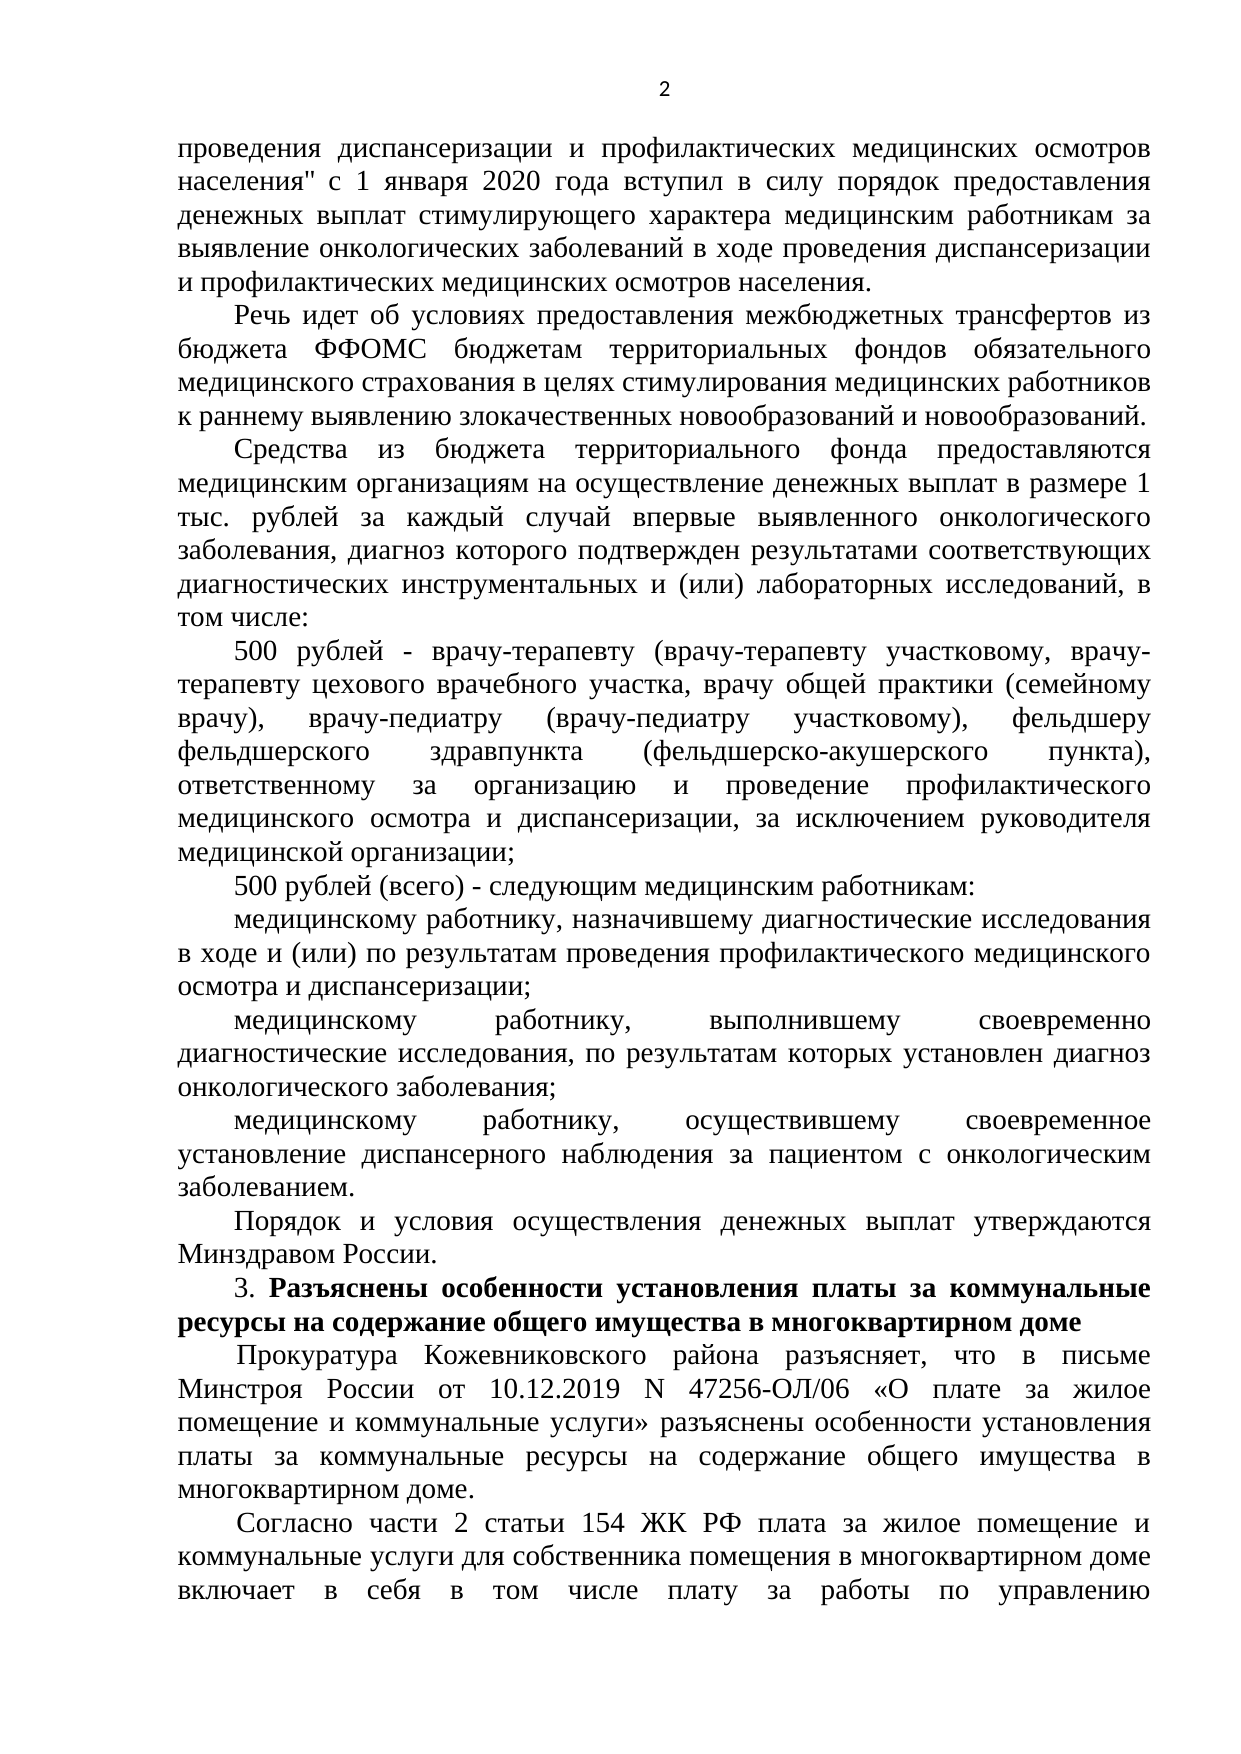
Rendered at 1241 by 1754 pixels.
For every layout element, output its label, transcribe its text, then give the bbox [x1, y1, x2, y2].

text 500 рублей (всего) - следующим медицинским работникам: [177, 868, 1152, 901]
text Порядок и условия осуществления денежных выплат утверждаются Минздравом России. [177, 1203, 1152, 1270]
text 500 рублей - врачу-терапевту (врачу-терапевту участковому, врачу-терапевту цехового врачебного участка, врачу общей практики (семейному врачу), врачу-педиатру (врачу-педиатру участковому), фельдшеру фельдшерского здравпункта (фельдшерско-акушерского пункта), ответственному за организацию и проведение профилактического медицинского осмотра и диспансеризации, за исключением руководителя медицинской организации; [177, 633, 1152, 868]
text медицинскому работнику, выполнившему своевременно диагностические исследования, по результатам которых установлен диагноз онкологического заболевания; [177, 1002, 1152, 1102]
text медицинскому работнику, назначившему диагностические исследования в ходе и (или) по результатам проведения профилактического медицинского осмотра и диспансеризации; [177, 901, 1152, 1002]
text Прокуратура Кожевниковского района разъясняет, что в письме Минстроя России от 10.12.2019 N 47256-ОЛ/06 «О плате за жилое помещение и коммунальные услуги» разъяснены особенности установления платы за коммунальные ресурсы на содержание общего имущества в многоквартирном доме. [177, 1337, 1152, 1505]
text медицинскому работнику, осуществившему своевременное установление диспансерного наблюдения за пациентом с онкологическим заболеванием. [177, 1102, 1152, 1203]
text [177, 130, 1152, 297]
text Речь идет об условиях предоставления межбюджетных трансфертов из бюджета ФФОМС бюджетам территориальных фондов обязательного медицинского страхования в целях стимулирования медицинских работников к раннему выявлению злокачественных новообразований и новообразований. [177, 297, 1152, 432]
text Средства из бюджета территориального фонда предоставляются медицинским организациям на осуществление денежных выплат в размере 1 тыс. рублей за каждый случай впервые выявленного онкологического заболевания, диагноз которого подтвержден результатами соответствующих диагностических инструментальных и (или) лабораторных исследований, в том числе: [177, 432, 1152, 633]
text 3. Разъяснены особенности установления платы за коммунальные ресурсы на содержание общего имущества в многоквартирном доме [177, 1270, 1152, 1337]
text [177, 1505, 1152, 1606]
